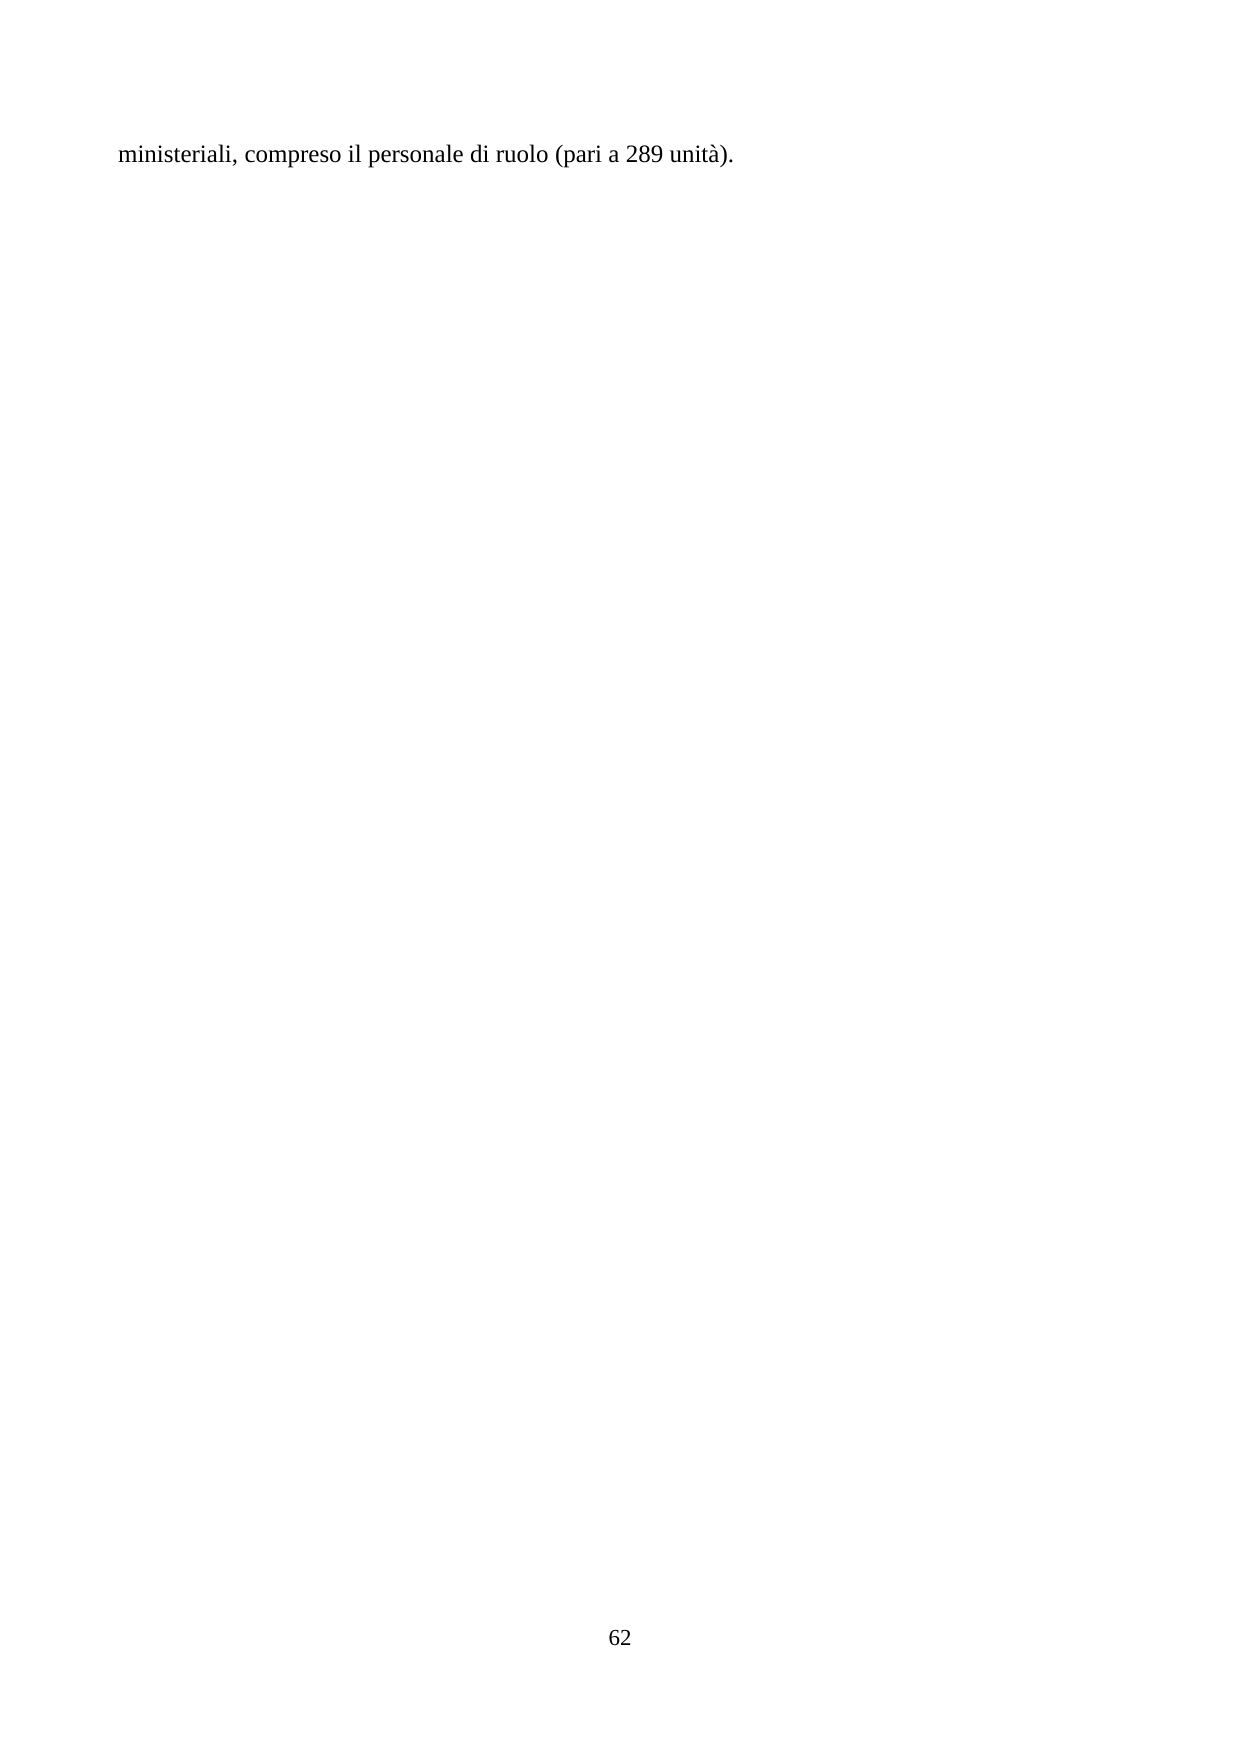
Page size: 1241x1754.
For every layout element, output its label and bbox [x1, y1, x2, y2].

text [118, 139, 1123, 168]
